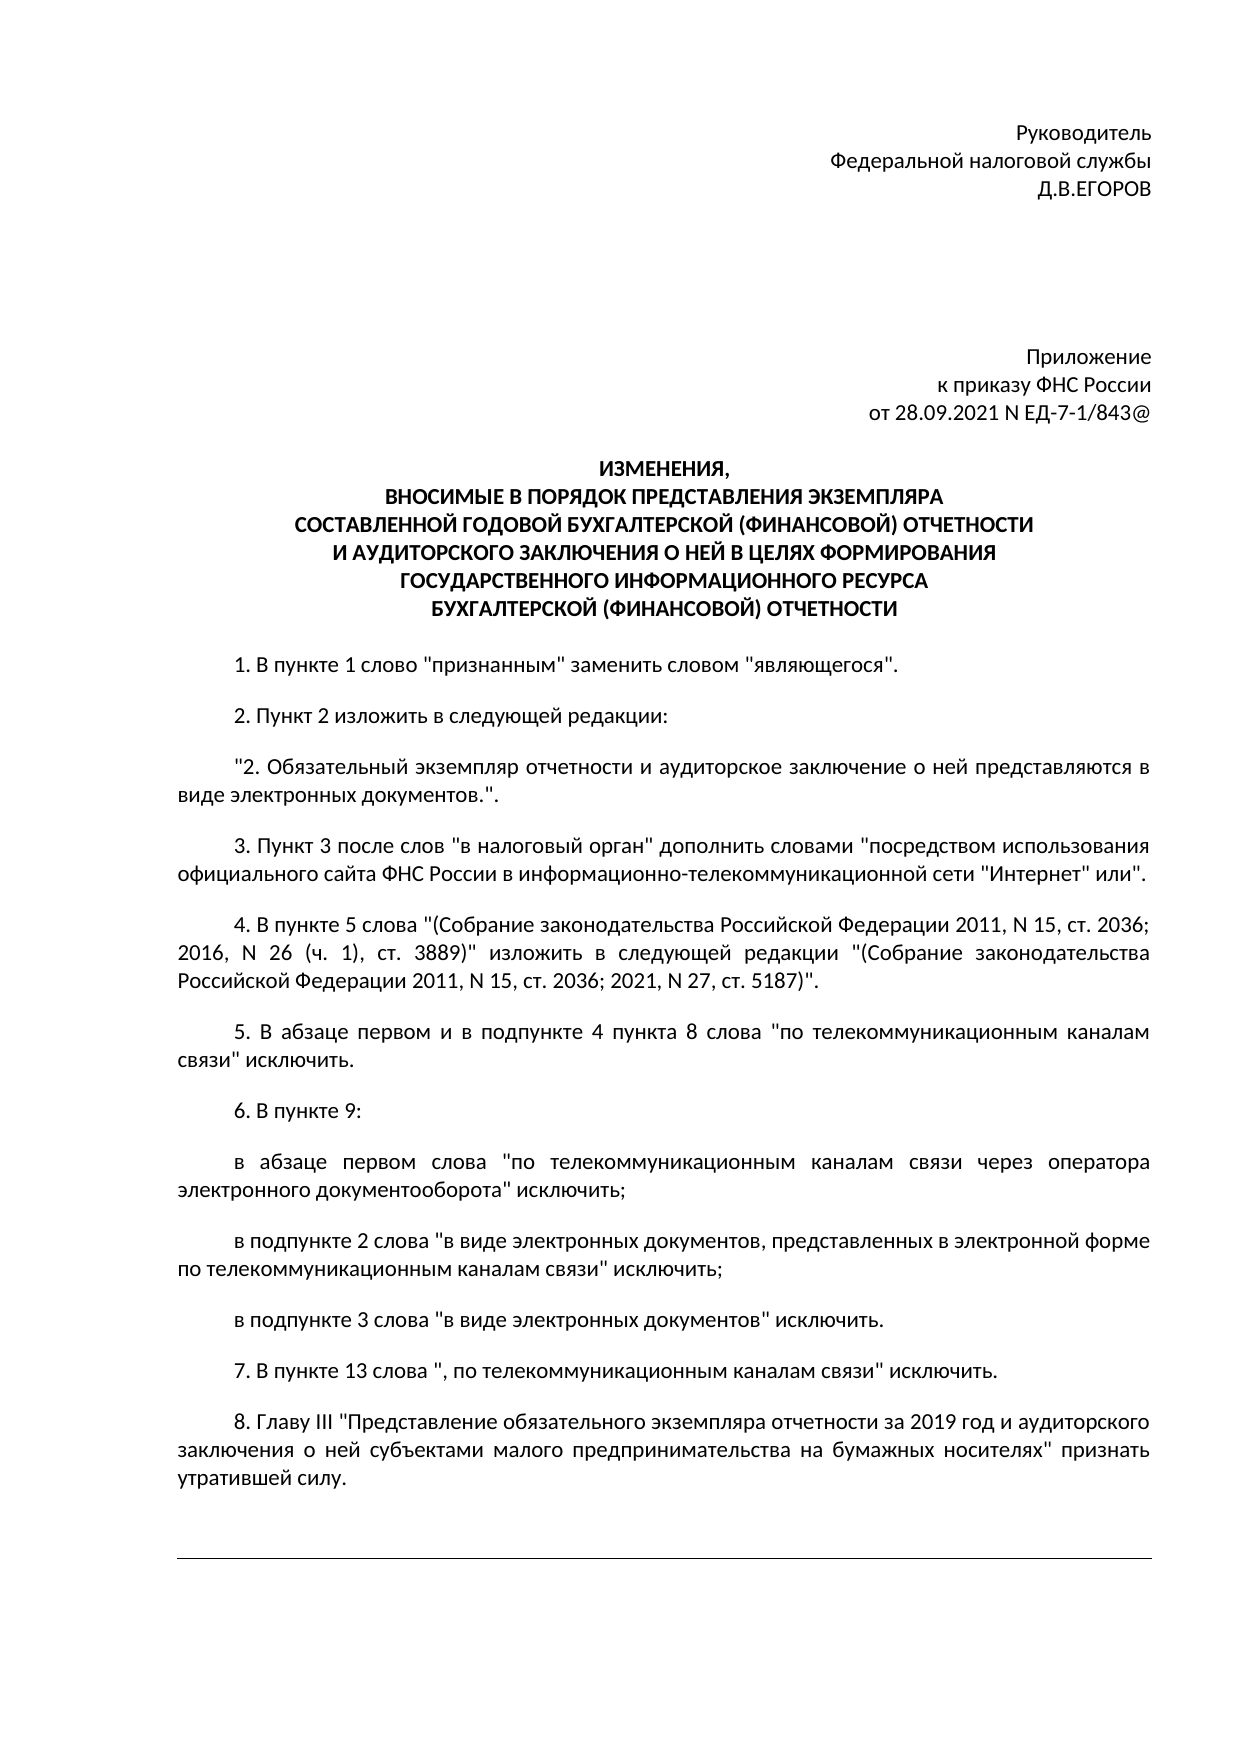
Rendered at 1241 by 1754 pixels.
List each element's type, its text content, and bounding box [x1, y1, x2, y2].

text 3. Пункт 3 после слов "в налоговый орган" дополнить словами "посредством использования официального сайта ФНС России в информационно-телекоммуникационной сети "Интернет" или". [177, 831, 1152, 887]
text 4. В пункте 5 слова "(Собрание законодательства Российской Федерации 2011, N 15, ст. 2036; 2016, N 26 (ч. 1), ст. 3889)" изложить в следующей редакции "(Собрание законодательства Российской Федерации 2011, N 15, ст. 2036; 2021, N 27, ст. 5187)". [177, 910, 1152, 994]
title СОСТАВЛЕННОЙ ГОДОВОЙ БУХГАЛТЕРСКОЙ (ФИНАНСОВОЙ) ОТЧЕТНОСТИ [177, 510, 1152, 538]
title БУХГАЛТЕРСКОЙ (ФИНАНСОВОЙ) ОТЧЕТНОСТИ [177, 594, 1152, 622]
text 6. В пункте 9: [177, 1096, 1152, 1124]
text Приложение [177, 342, 1152, 370]
text Федеральной налоговой службы [177, 146, 1152, 174]
title ИЗМЕНЕНИЯ, [177, 454, 1152, 482]
title И АУДИТОРСКОГО ЗАКЛЮЧЕНИЯ О НЕЙ В ЦЕЛЯХ ФОРМИРОВАНИЯ [177, 538, 1152, 566]
text "2. Обязательный экземпляр отчетности и аудиторское заключение о ней представляются в виде электронных документов.". [177, 752, 1152, 808]
text 5. В абзаце первом и в подпункте 4 пункта 8 слова "по телекоммуникационным каналам связи" исключить. [177, 1017, 1152, 1073]
text к приказу ФНС России [177, 370, 1152, 398]
text 1. В пункте 1 слово "признанным" заменить словом "являющегося". [177, 651, 1152, 678]
text 7. В пункте 13 слова ", по телекоммуникационным каналам связи" исключить. [177, 1356, 1152, 1384]
title ВНОСИМЫЕ В ПОРЯДОК ПРЕДСТАВЛЕНИЯ ЭКЗЕМПЛЯРА [177, 482, 1152, 510]
title ГОСУДАРСТВЕННОГО ИНФОРМАЦИОННОГО РЕСУРСА [177, 566, 1152, 594]
text 2. Пункт 2 изложить в следующей редакции: [177, 701, 1152, 729]
text 8. Главу III "Представление обязательного экземпляра отчетности за 2019 год и аудиторского заключения о ней субъектами малого предпринимательства на бумажных носителях" признать утратившей силу. [177, 1407, 1152, 1491]
text в подпункте 2 слова "в виде электронных документов, представленных в электронной форме по телекоммуникационным каналам связи" исключить; [177, 1226, 1152, 1282]
text в абзаце первом слова "по телекоммуникационным каналам связи через оператора электронного документооборота" исключить; [177, 1147, 1152, 1203]
text в подпункте 3 слова "в виде электронных документов" исключить. [177, 1305, 1152, 1333]
text Д.В.ЕГОРОВ [177, 174, 1152, 202]
text от 28.09.2021 N ЕД-7-1/843@ [177, 398, 1152, 426]
text Руководитель [177, 118, 1152, 146]
